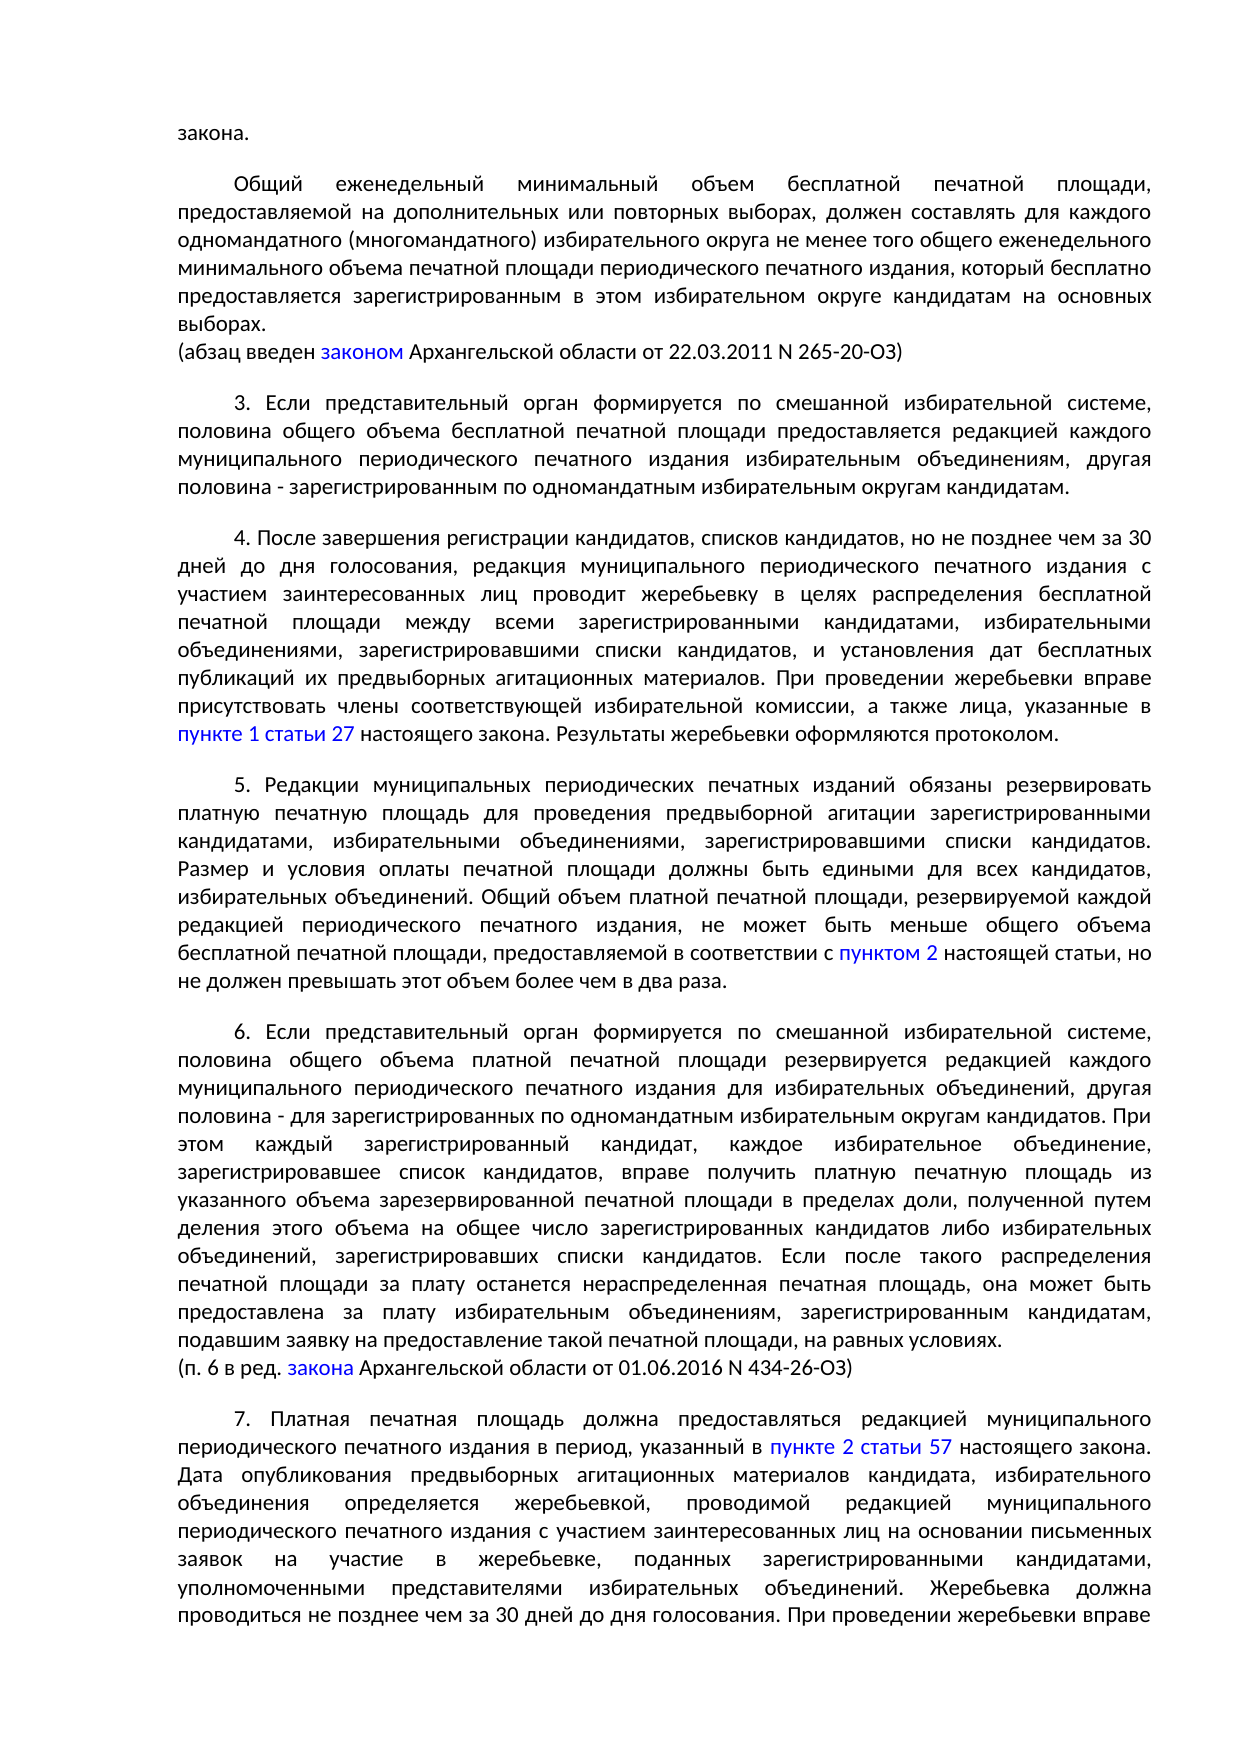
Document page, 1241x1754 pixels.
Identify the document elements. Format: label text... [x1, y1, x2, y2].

text Общий еженедельный минимальный объем бесплатной печатной площади, предоставляемой на дополнительных или повторных выборах, должен составлять для каждого одномандатного (многомандатного) избирательного округа не менее того общего еженедельного минимального объема печатной площади периодического печатного издания, который бесплатно предоставляется зарегистрированным в этом избирательном округе кандидатам на основных выборах. [177, 169, 1152, 337]
text 4. После завершения регистрации кандидатов, списков кандидатов, но не позднее чем за 30 дней до дня голосования, редакция муниципального периодического печатного издания с участием заинтересованных лиц проводит жеребьевку в целях распределения бесплатной печатной площади между всеми зарегистрированными кандидатами, избирательными объединениями, зарегистрировавшими списки кандидатов, и установления дат бесплатных публикаций их предвыборных агитационных материалов. При проведении жеребьевки вправе присутствовать члены соответствующей избирательной комиссии, а также лица, указанные в пункте 1 статьи 27 настоящего закона. Результаты жеребьевки оформляются протоколом. [177, 523, 1152, 747]
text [177, 1404, 1152, 1629]
text 3. Если представительный орган формируется по смешанной избирательной системе, половина общего объема бесплатной печатной площади предоставляется редакцией каждого муниципального периодического печатного издания избирательным объединениям, другая половина - зарегистрированным по одномандатным избирательным округам кандидатам. [177, 388, 1152, 500]
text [177, 118, 1152, 146]
text 5. Редакции муниципальных периодических печатных изданий обязаны резервировать платную печатную площадь для проведения предвыборной агитации зарегистрированными кандидатами, избирательными объединениями, зарегистрировавшими списки кандидатов. Размер и условия оплаты печатной площади должны быть едиными для всех кандидатов, избирательных объединений. Общий объем платной печатной площади, резервируемой каждой редакцией периодического печатного издания, не может быть меньше общего объема бесплатной печатной площади, предоставляемой в соответствии с пунктом 2 настоящей статьи, но не должен превышать этот объем более чем в два раза. [177, 770, 1152, 994]
text (п. 6 в ред. закона Архангельской области от 01.06.2016 N 434-26-ОЗ) [177, 1353, 1152, 1382]
text 6. Если представительный орган формируется по смешанной избирательной системе, половина общего объема платной печатной площади резервируется редакцией каждого муниципального периодического печатного издания для избирательных объединений, другая половина - для зарегистрированных по одномандатным избирательным округам кандидатов. При этом каждый зарегистрированный кандидат, каждое избирательное объединение, зарегистрировавшее список кандидатов, вправе получить платную печатную площадь из указанного объема зарезервированной печатной площади в пределах доли, полученной путем деления этого объема на общее число зарегистрированных кандидатов либо избирательных объединений, зарегистрировавших списки кандидатов. Если после такого распределения печатной площади за плату останется нераспределенная печатная площадь, она может быть предоставлена за плату избирательным объединениям, зарегистрированным кандидатам, подавшим заявку на предоставление такой печатной площади, на равных условиях. [177, 1017, 1152, 1353]
text (абзац введен законом Архангельской области от 22.03.2011 N 265-20-ОЗ) [177, 337, 1152, 365]
